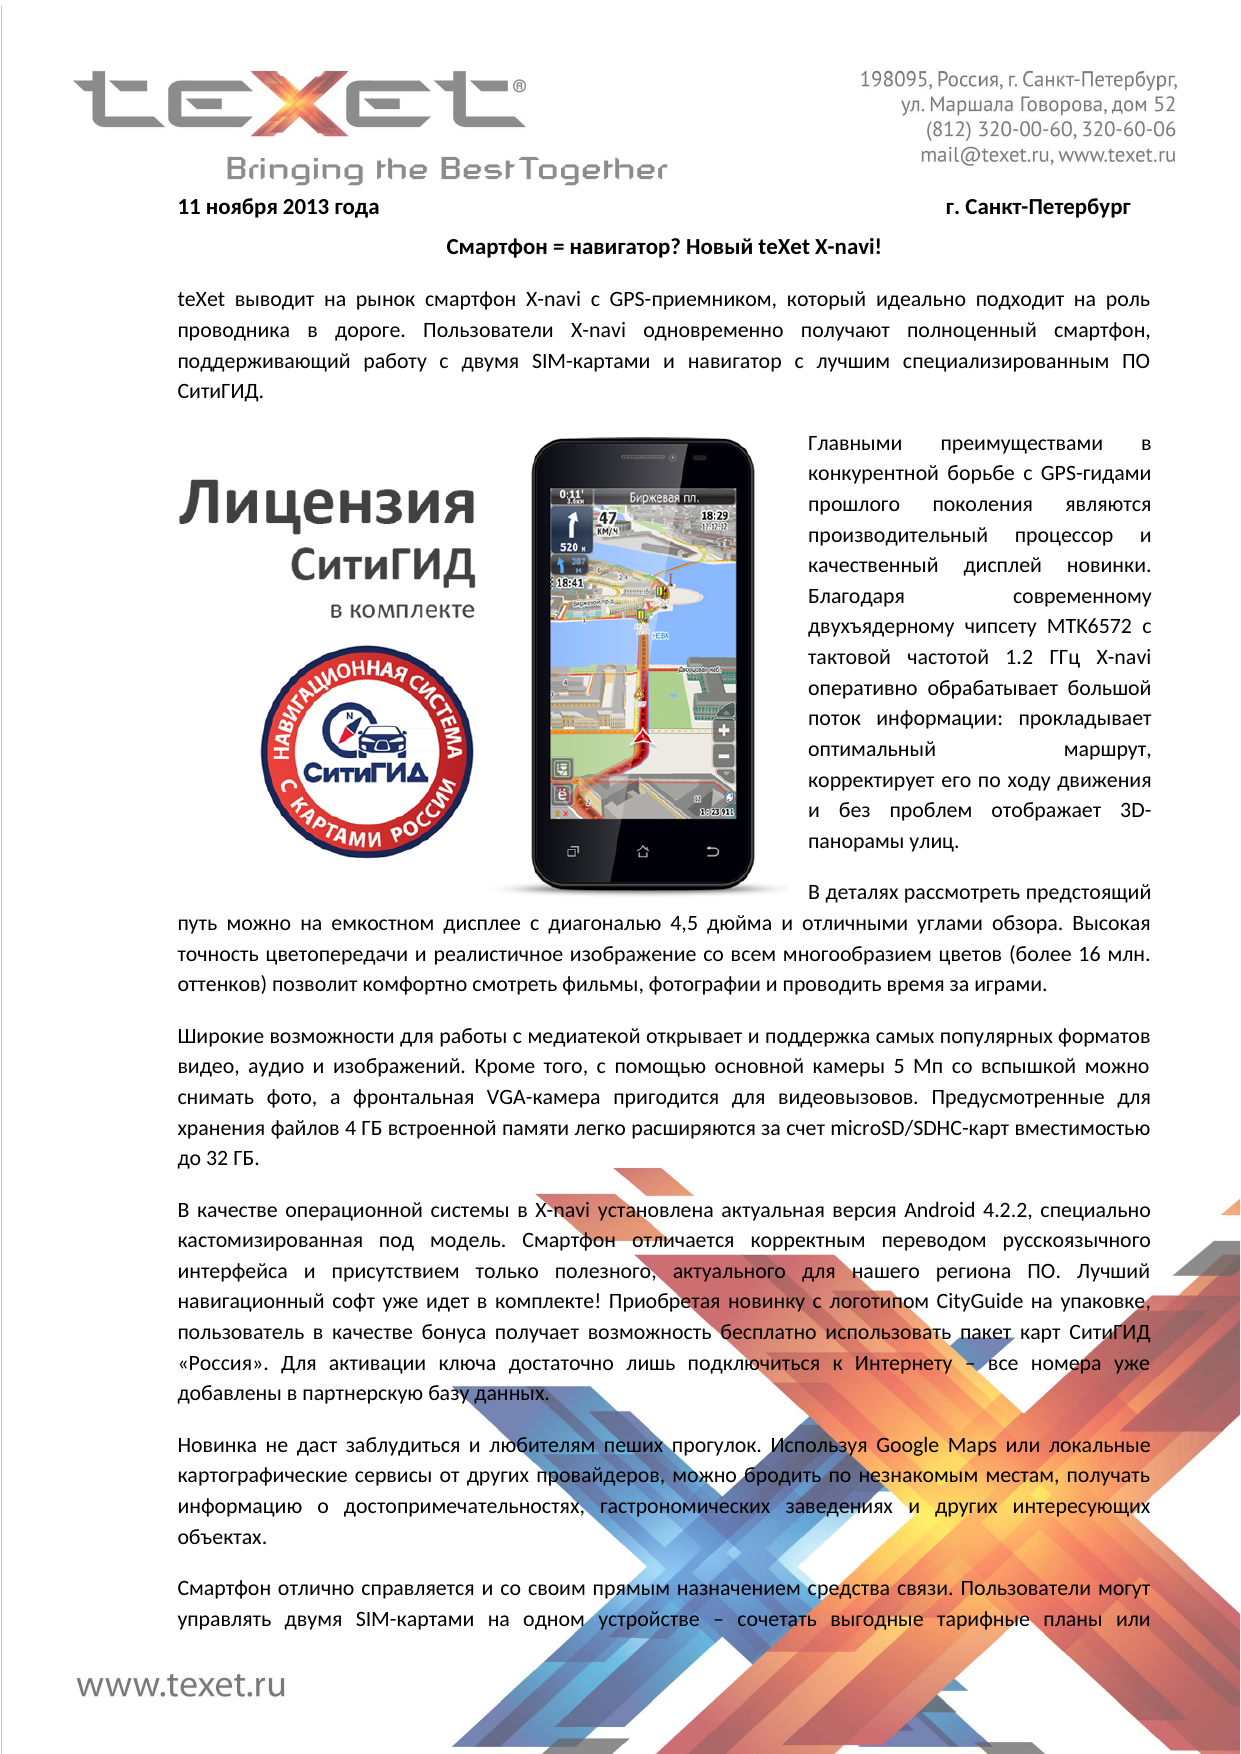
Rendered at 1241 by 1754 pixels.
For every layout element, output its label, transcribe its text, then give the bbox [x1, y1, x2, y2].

text teXet выводит на рынок смартфон X-navi с GPS-приемником, который идеально подходит на роль проводника в дороге. Пользователи X-navi одновременно получают полноценный смартфон, поддерживающий работу с двумя SIM-картами и навигатор с лучшим специализированным ПО СитиГИД. [177, 286, 1152, 404]
text В деталях рассмотреть предстоящий путь можно на емкостном дисплее с диагональю 4,5 дюйма и отличными углами обзора. Высокая точность цветопередачи и реалистичное изображение со всем многообразием цветов (более 16 млн. оттенков) позволит комфортно смотреть фильмы, фотографии и проводить время за играми. [177, 878, 1152, 997]
text Новинка не даст заблудиться и любителям пеших прогулок. Используя Google Maps или локальные картографические сервисы от других провайдеров, можно бродить по незнакомым местам, получать информацию о достопримечательностях, гастрономических заведениях и других интересующих объектах. [177, 1431, 1152, 1549]
text 11 ноября 2013 года г. Санкт-Петербург [177, 192, 1152, 220]
text Главными преимуществами в конкурентной борьбе с GPS-гидами прошлого поколения являются производительный процессор и качественный дисплей новинки. Благодаря современному двухъядерному чипсету MTK6572 с тактовой частотой 1.2 ГГц X-navi оперативно обрабатывает большой поток информации: прокладывает оптимальный маршрут, корректирует его по ходу движения и без проблем отображает 3D-панорамы улиц. [789, 429, 1152, 854]
picture [1, 5, 1241, 1754]
text Смартфон = навигатор? Новый teXet X-navi! [177, 232, 1152, 261]
text Широкие возможности для работы с медиатекой открывает и поддержка самых популярных форматов видео, аудио и изображений. Кроме того, с помощью основной камеры 5 Мп со вспышкой можно снимать фото, а фронтальная VGA-камера пригодится для видеовызовов. Предусмотренные для хранения файлов 4 ГБ встроенной памяти легко расширяются за счет microSD/SDHC-карт вместимостью до 32 ГБ. [177, 1022, 1152, 1171]
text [177, 1574, 1152, 1632]
text В качестве операционной системы в X-navi установлена актуальная версия Android 4.2.2, специально кастомизированная под модель. Смартфон отличается корректным переводом русскоязычного интерфейса и присутствием только полезного, актуального для нашего региона ПО. Лучший навигационный софт уже идет в комплекте! Приобретая новинку с логотипом CityGuide на упаковке, пользователь в качестве бонуса получает возможность бесплатно использовать пакет карт СитиГИД «Россия». Для активации ключа достаточно лишь подключиться к Интернету – все номера уже добавлены в партнерскую базу данных. [177, 1196, 1152, 1406]
